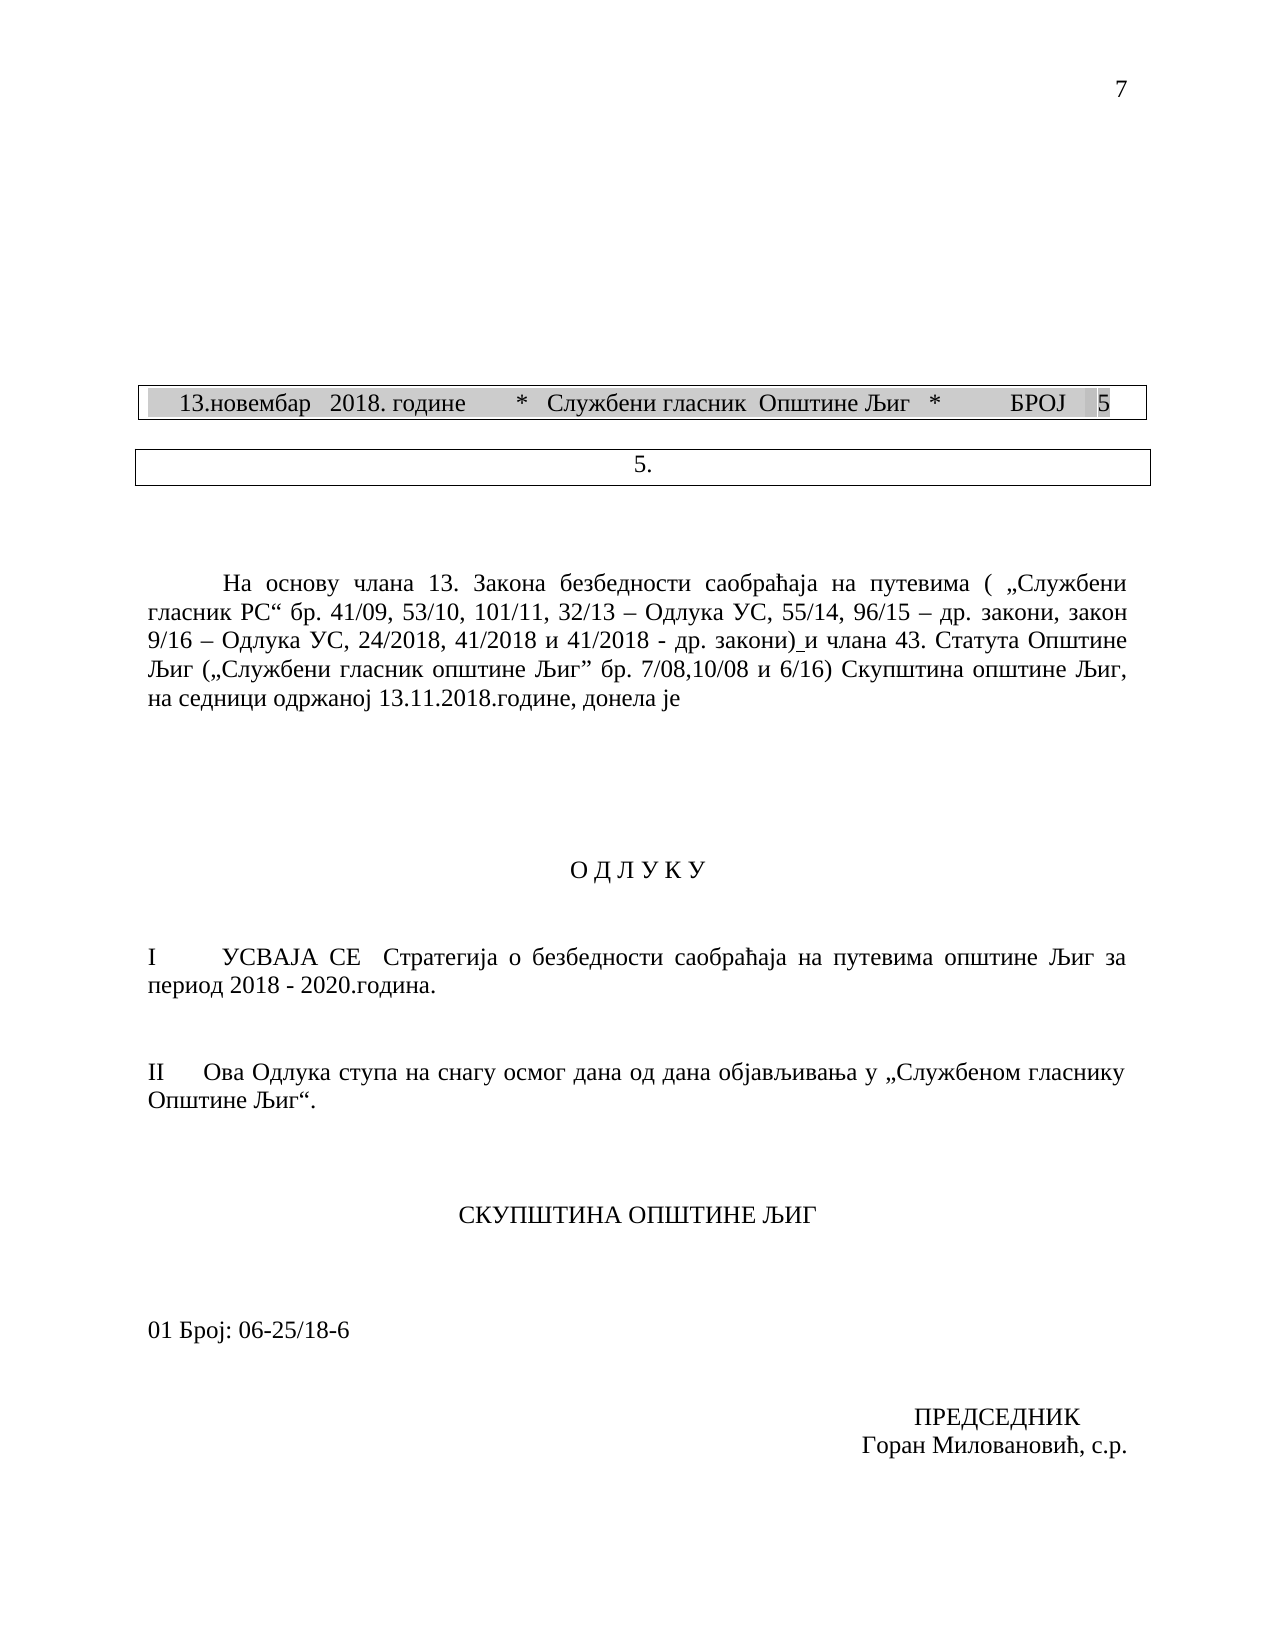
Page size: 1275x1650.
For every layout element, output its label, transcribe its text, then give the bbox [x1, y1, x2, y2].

table_header 5. [136, 450, 1150, 484]
text СКУПШТИНА ОПШТИНЕ ЉИГ [148, 1201, 1127, 1229]
text ПРЕДСЕДНИК [148, 1402, 1127, 1431]
text II Ова Одлука ступа на снагу осмог дана од дана објављивања у „Службеном гласнику Општине Љиг“. [148, 1057, 1127, 1114]
text На основу члана 13. Закона безбедности саобраћаја на путевима ( „Службени гласник РС“ бр. 41/09, 53/10, 101/11, 32/13 – Одлука УС, 55/14, 96/15 – др. закони, закон 9/16 – Одлука УС, 24/2018, 41/2018 и 41/2018 - др. закони) и члана 43. Статута Општине Љиг („Службени гласник општине Љиг” бр. 7/08,10/08 и 6/16) Скупштина општине Љиг, на седници одржаној 13.11.2018.године, донела је [148, 568, 1127, 712]
text 01 Број: 06-25/18-6 [148, 1316, 1127, 1344]
text Горан Миловановић, с.р. [148, 1431, 1127, 1459]
text 13.новембар 2018. године * Службени гласник Општине Љиг * БРОЈ 5 [139, 386, 1146, 419]
text О Д Л У К У [148, 856, 1127, 884]
text I УСВАЈА СЕ Стратегија о безбедности саобраћаја на путевима општине Љиг за период 2018 - 2020.година. [148, 942, 1127, 999]
